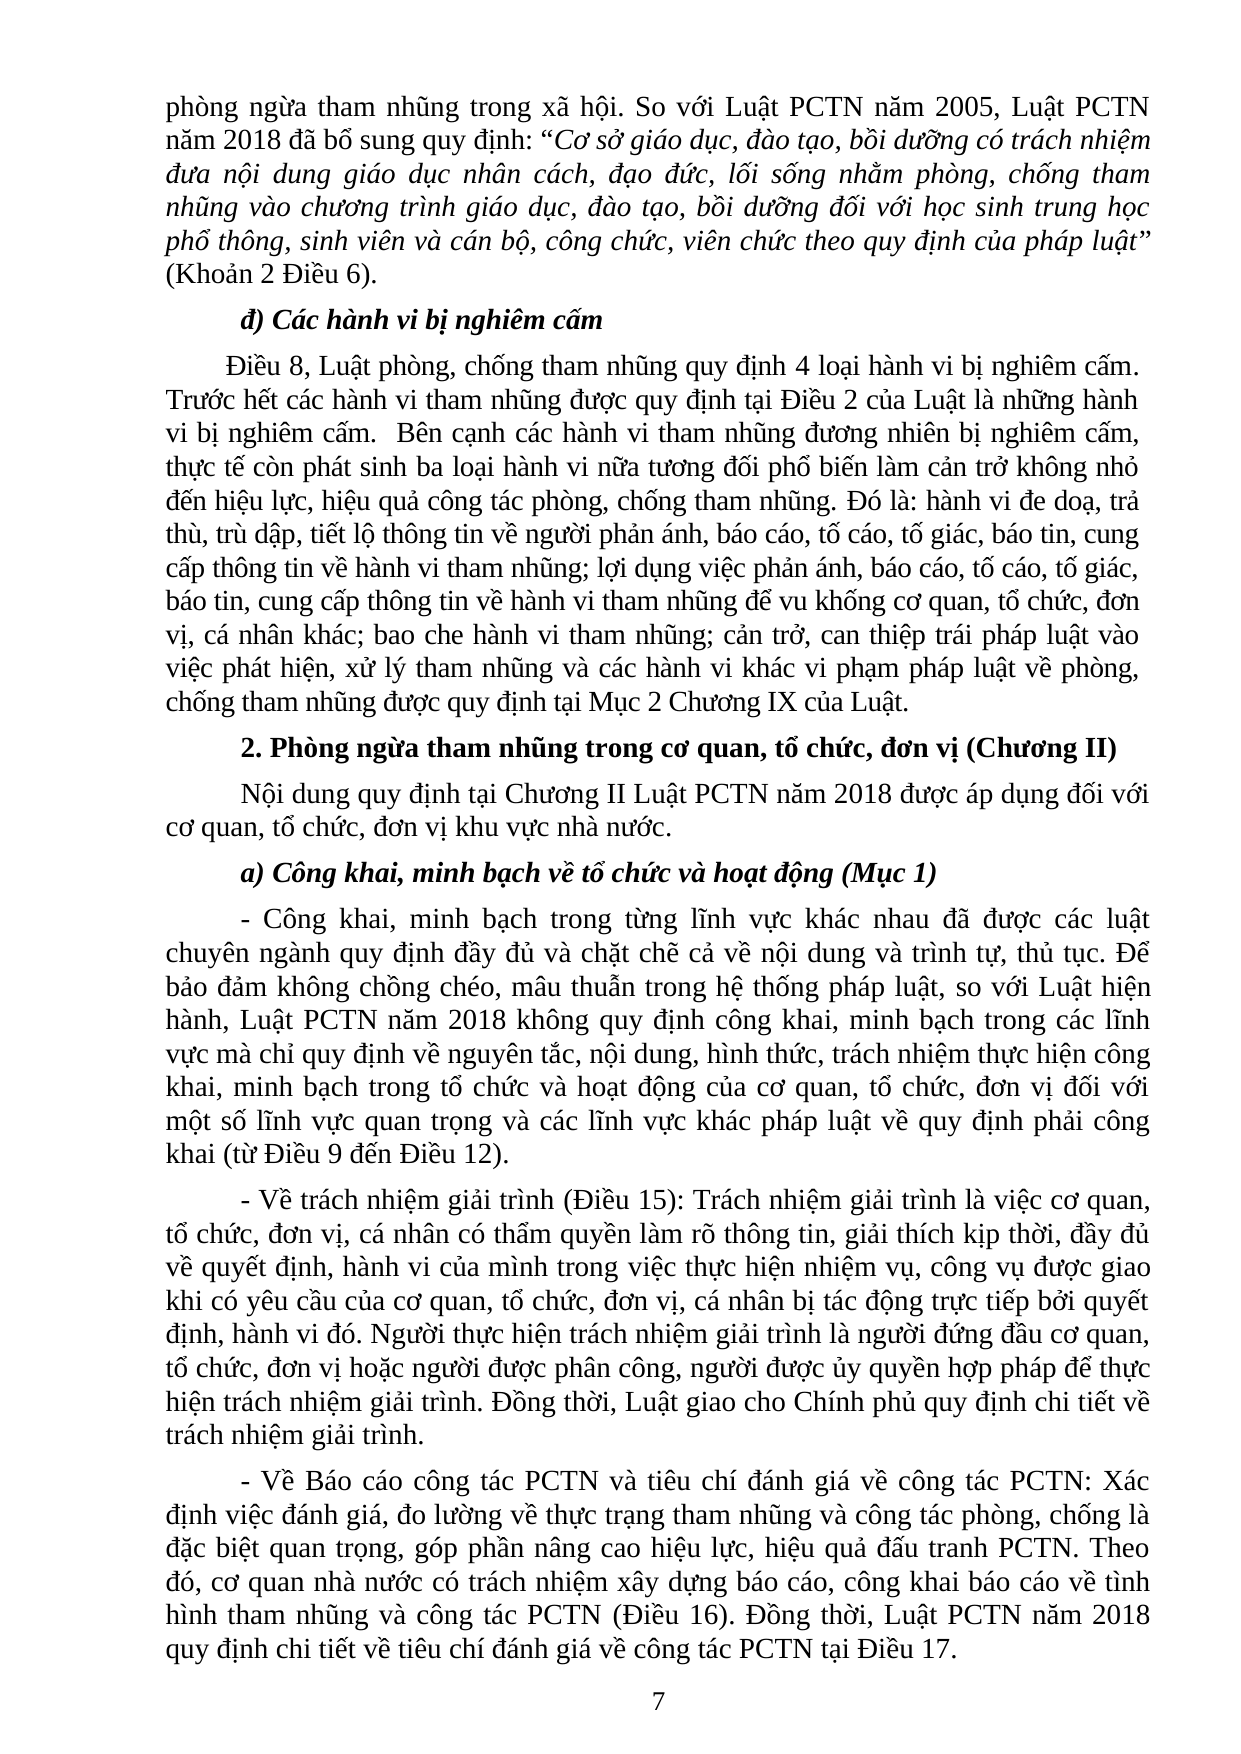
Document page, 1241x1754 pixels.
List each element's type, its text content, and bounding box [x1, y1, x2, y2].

text a) Công khai, minh bạch về tổ chức và hoạt động (Mục 1) [165, 856, 1152, 889]
text - Công khai, minh bạch trong từng lĩnh vực khác nhau đã được các luật chuyên ngành quy định đầy đủ và chặt chẽ cả về nội dung và trình tự, thủ tục. Để bảo đảm không chồng chéo, mâu thuẫn trong hệ thống pháp luật, so với Luật hiện hành, Luật PCTN năm 2018 không quy định công khai, minh bạch trong các lĩnh vực mà chỉ quy định về nguyên tắc, nội dung, hình thức, trách nhiệm thực hiện công khai, minh bạch trong tổ chức và hoạt động của cơ quan, tổ chức, đơn vị đối với một số lĩnh vực quan trọng và các lĩnh vực khác pháp luật về quy định phải công khai (từ Điều 9 đến Điều 12). [165, 902, 1152, 1170]
text Nội dung quy định tại Chương II Luật PCTN năm 2018 được áp dụng đối với cơ quan, tổ chức, đơn vị khu vực nhà nước. [165, 776, 1152, 843]
text đ) Các hành vi bị nghiêm cấm [165, 302, 1152, 336]
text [165, 89, 1152, 290]
text - Về trách nhiệm giải trình (Điều 15): Trách nhiệm giải trình là việc cơ quan, tổ chức, đơn vị, cá nhân có thẩm quyền làm rõ thông tin, giải thích kịp thời, đầy đủ về quyết định, hành vi của mình trong việc thực hiện nhiệm vụ, công vụ được giao khi có yêu cầu của cơ quan, tổ chức, đơn vị, cá nhân bị tác động trực tiếp bởi quyết định, hành vi đó. Người thực hiện trách nhiệm giải trình là người đứng đầu cơ quan, tổ chức, đơn vị hoặc người được phân công, người được ủy quyền hợp pháp để thực hiện trách nhiệm giải trình. Đồng thời, Luật giao cho Chính phủ quy định chi tiết về trách nhiệm giải trình. [165, 1182, 1152, 1451]
text Điều 8, Luật phòng, chống tham nhũng quy định 4 loại hành vi bị nghiêm cấm. Trước hết các hành vi tham nhũng được quy định tại Điều 2 của Luật là những hành vi bị nghiêm cấm. Bên cạnh các hành vi tham nhũng đương nhiên bị nghiêm cấm, thực tế còn phát sinh ba loại hành vi nữa tương đối phổ biến làm cản trở không nhỏ đến hiệu lực, hiệu quả công tác phòng, chống tham nhũng. Đó là: hành vi đe doạ, trả thù, trù dập, tiết lộ thông tin về người phản ánh, báo cáo, tố cáo, tố giác, báo tin, cung cấp thông tin về hành vi tham nhũng; lợi dụng việc phản ánh, báo cáo, tố cáo, tố giác, báo tin, cung cấp thông tin về hành vi tham nhũng để vu khống cơ quan, tổ chức, đơn vị, cá nhân khác; bao che hành vi tham nhũng; cản trở, can thiệp trái pháp luật vào việc phát hiện, xử lý tham nhũng và các hành vi khác vi phạm pháp luật về phòng, chống tham nhũng được quy định tại Mục 2 Chương IX của Luật. [165, 348, 1140, 717]
text - Về Báo cáo công tác PCTN và tiêu chí đánh giá về công tác PCTN: Xác định việc đánh giá, đo lường về thực trạng tham nhũng và công tác phòng, chống là đặc biệt quan trọng, góp phần nâng cao hiệu lực, hiệu quả đấu tranh PCTN. Theo đó, cơ quan nhà nước có trách nhiệm xây dựng báo cáo, công khai báo cáo về tình hình tham nhũng và công tác PCTN (Điều 16). Đồng thời, Luật PCTN năm 2018 quy định chi tiết về tiêu chí đánh giá về công tác PCTN tại Điều 17. [165, 1463, 1152, 1664]
text 2. Phòng ngừa tham nhũng trong cơ quan, tổ chức, đơn vị (Chương II) [165, 730, 1152, 763]
